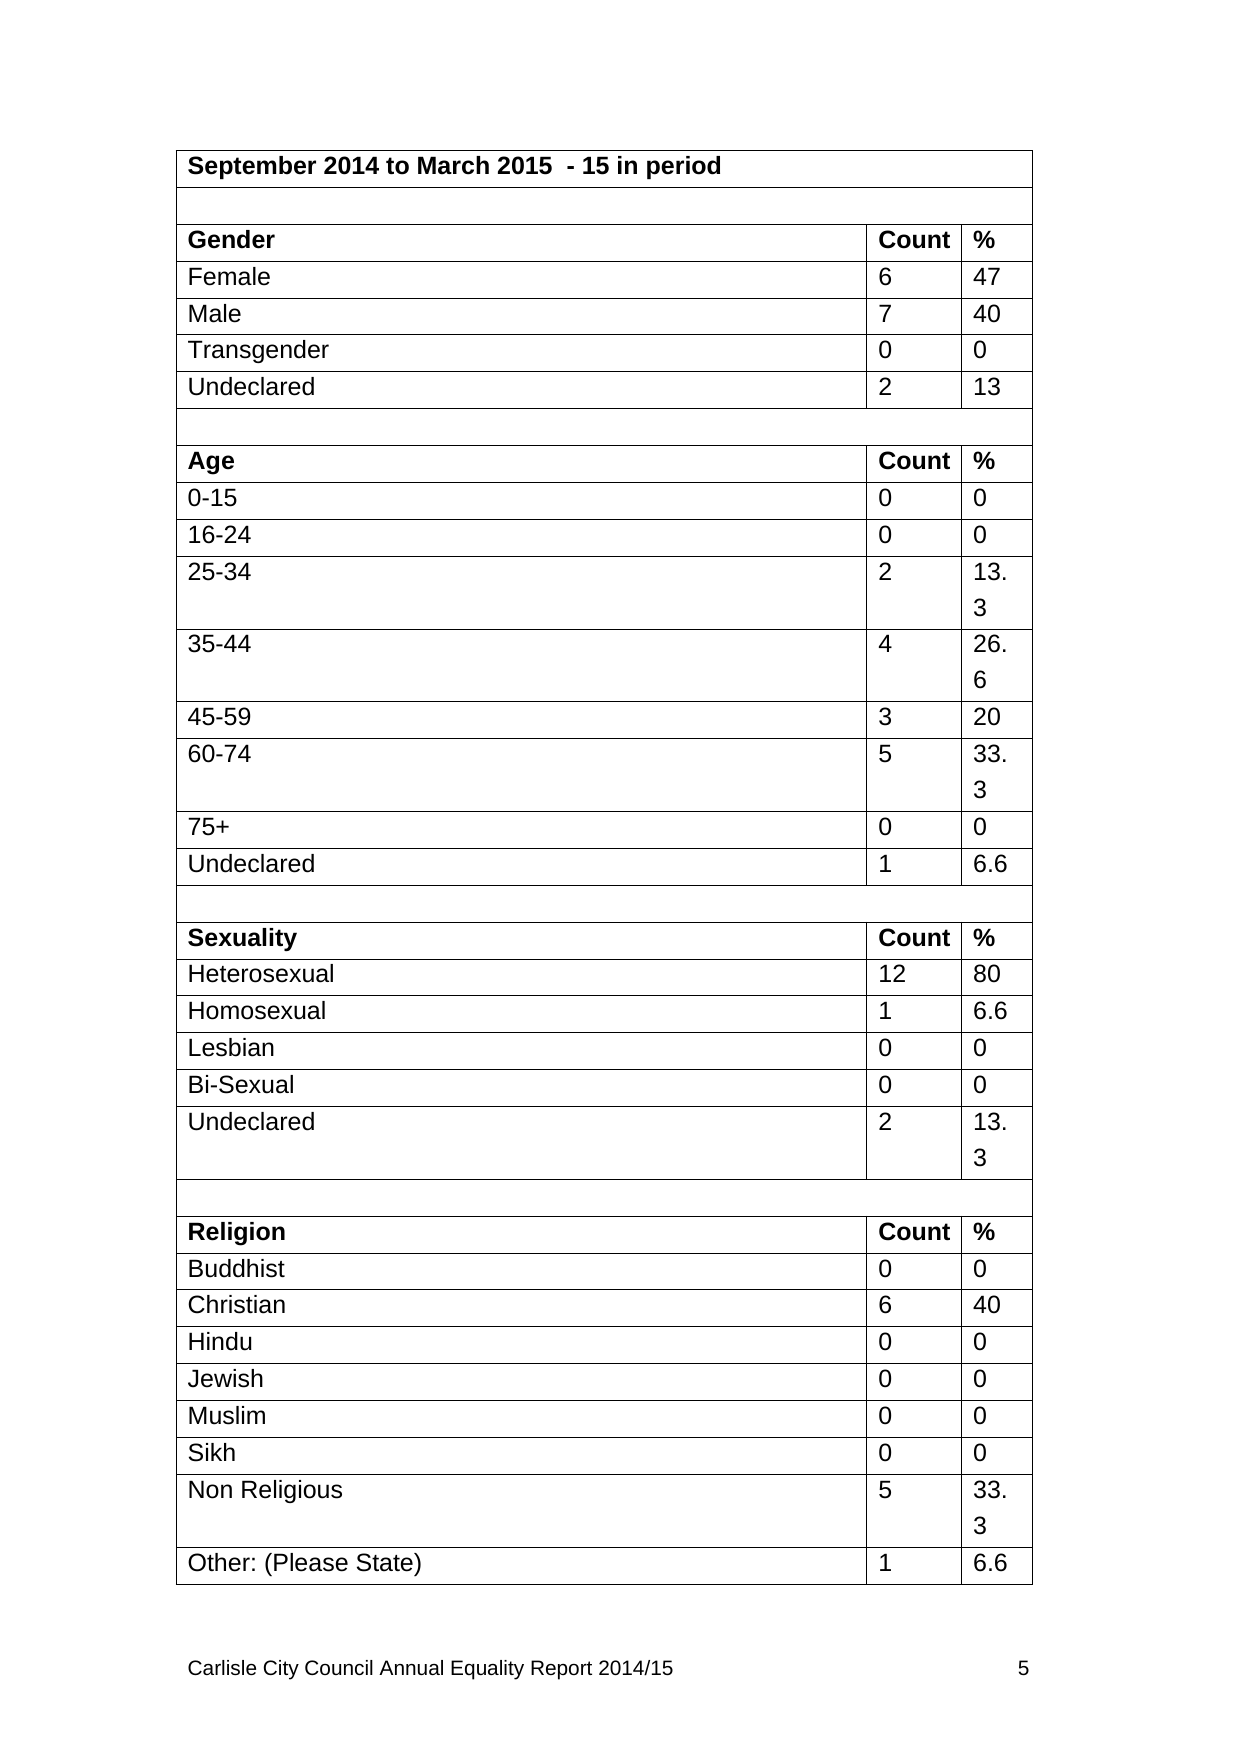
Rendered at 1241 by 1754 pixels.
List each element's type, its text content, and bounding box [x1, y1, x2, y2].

table_cell 5 [867, 1475, 961, 1547]
table_cell 0 [962, 1033, 1032, 1069]
table_cell 25-34 [177, 557, 866, 628]
table_cell September 2014 to March 2015 - 15 in period [177, 151, 1032, 187]
table_cell Buddhist [177, 1254, 866, 1289]
table_cell 6.6 [962, 849, 1032, 885]
table_cell Age [177, 446, 866, 482]
table_cell 1 [867, 996, 961, 1032]
table_cell 0 [962, 1327, 1032, 1363]
table_cell [177, 409, 1032, 445]
table_cell % [962, 923, 1032, 958]
table_cell 6.6 [962, 1548, 1032, 1583]
table_cell 0 [867, 812, 961, 848]
table_cell 40 [962, 1290, 1032, 1326]
table_cell 12 [867, 960, 961, 995]
table_cell Christian [177, 1290, 866, 1326]
table_cell [177, 886, 1032, 922]
table_cell 33.3 [962, 1475, 1032, 1547]
table_cell 0 [962, 1438, 1032, 1474]
table_cell 13.3 [962, 1107, 1032, 1179]
table_cell 45-59 [177, 702, 866, 738]
table_cell 0 [962, 1070, 1032, 1106]
table_cell Undeclared [177, 372, 866, 408]
table_cell 0 [867, 1401, 961, 1437]
table_cell Religion [177, 1217, 866, 1252]
table_cell % [962, 1217, 1032, 1252]
table_cell 2 [867, 372, 961, 408]
table_cell 20 [962, 702, 1032, 738]
table_cell Other: (Please State) [177, 1548, 866, 1583]
table_cell Count [867, 923, 961, 958]
table_cell 5 [867, 739, 961, 811]
table_cell 1 [867, 849, 961, 885]
table_cell Sikh [177, 1438, 866, 1474]
table_cell 3 [867, 702, 961, 738]
table_cell 26.6 [962, 630, 1032, 701]
table_cell Transgender [177, 335, 866, 371]
table_cell 0-15 [177, 483, 866, 519]
table_cell 6 [867, 262, 961, 297]
table_cell 7 [867, 299, 961, 334]
table_cell 4 [867, 630, 961, 701]
table_cell 60-74 [177, 739, 866, 811]
table_cell Gender [177, 225, 866, 261]
table_cell 0 [962, 483, 1032, 519]
table_cell Hindu [177, 1327, 866, 1363]
table_cell 0 [867, 1438, 961, 1474]
table_cell Count [867, 1217, 961, 1252]
table_cell 6.6 [962, 996, 1032, 1032]
table_cell 0 [962, 812, 1032, 848]
table_cell Muslim [177, 1401, 866, 1437]
table_cell 40 [962, 299, 1032, 334]
table_cell 0 [867, 1033, 961, 1069]
table_cell 2 [867, 557, 961, 628]
table_cell % [962, 225, 1032, 261]
table_cell Undeclared [177, 849, 866, 885]
table_cell Homosexual [177, 996, 866, 1032]
table_cell 2 [867, 1107, 961, 1179]
table_cell 80 [962, 960, 1032, 995]
table_cell 0 [867, 483, 961, 519]
table_cell 0 [962, 1254, 1032, 1289]
table_cell 13.3 [962, 557, 1032, 628]
table_cell Count [867, 446, 961, 482]
table_cell Sexuality [177, 923, 866, 958]
table_cell 0 [867, 520, 961, 556]
table_cell 0 [867, 1327, 961, 1363]
table_cell 35-44 [177, 630, 866, 701]
table_cell 0 [962, 1364, 1032, 1400]
table_cell 0 [962, 335, 1032, 371]
table_cell 0 [962, 520, 1032, 556]
table_cell 0 [867, 1070, 961, 1106]
table_cell Lesbian [177, 1033, 866, 1069]
table_cell 0 [867, 1254, 961, 1289]
table_cell % [962, 446, 1032, 482]
table_cell 0 [962, 1401, 1032, 1437]
table_cell [177, 1180, 1032, 1216]
table_cell 16-24 [177, 520, 866, 556]
table_cell [177, 188, 1032, 224]
table_cell 0 [867, 1364, 961, 1400]
table_cell 13 [962, 372, 1032, 408]
table_cell 1 [867, 1548, 961, 1583]
table_cell 47 [962, 262, 1032, 297]
table_cell Female [177, 262, 866, 297]
table_cell 75+ [177, 812, 866, 848]
table_cell Bi-Sexual [177, 1070, 866, 1106]
table_cell Jewish [177, 1364, 866, 1400]
table_cell Male [177, 299, 866, 334]
table_cell Heterosexual [177, 960, 866, 995]
table_cell 6 [867, 1290, 961, 1326]
table_cell Undeclared [177, 1107, 866, 1179]
table_cell Non Religious [177, 1475, 866, 1547]
table_cell 33.3 [962, 739, 1032, 811]
table_cell Count [867, 225, 961, 261]
table_cell 0 [867, 335, 961, 371]
